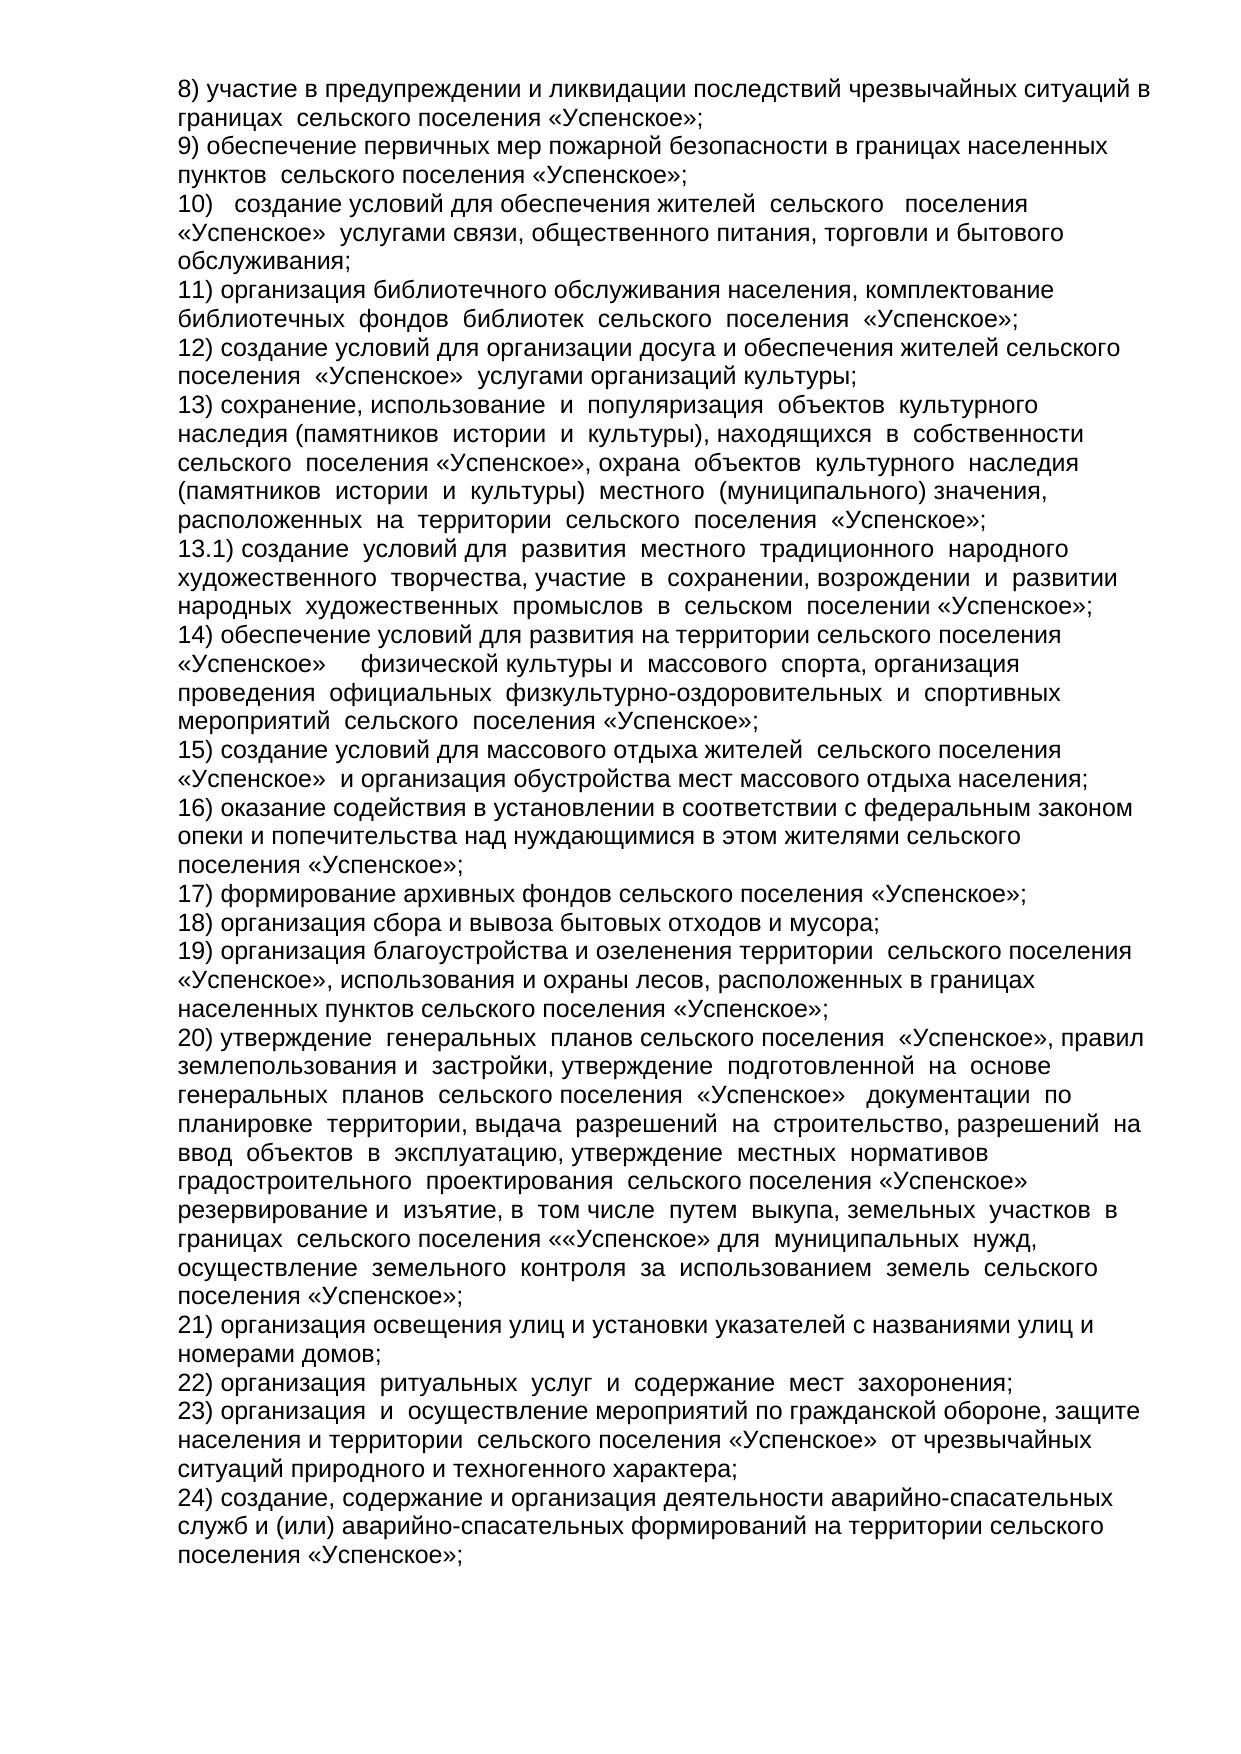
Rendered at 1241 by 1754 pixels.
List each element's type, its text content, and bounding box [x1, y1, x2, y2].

text 15) создание условий для массового отдыха жителей сельского поселения «Успенское» и организация обустройства мест массового отдыха населения; [177, 735, 1152, 793]
text 20) утверждение генеральных планов сельского поселения «Успенское», правил землепользования и застройки, утверждение подготовленной на основе генеральных планов сельского поселения «Успенское» документации по планировке территории, выдача разрешений на строительство, разрешений на ввод объектов в эксплуатацию, утверждение местных нормативов градостроительного проектирования сельского поселения «Успенское» резервирование и изъятие, в том числе путем выкупа, земельных участков в границах сельского поселения ««Успенское» для муниципальных нужд, осуществление земельного контроля за использованием земель сельского поселения «Успенское»; [177, 1023, 1152, 1310]
text 8) участие в предупреждении и ликвидации последствий чрезвычайных ситуаций в границах сельского поселения «Успенское»; [177, 74, 1152, 131]
text 22) организация ритуальных услуг и содержание мест захоронения; [177, 1368, 1152, 1396]
text 23) организация и осуществление мероприятий по гражданской обороне, защите населения и территории сельского поселения «Успенское» от чрезвычайных ситуаций природного и техногенного характера; [177, 1396, 1152, 1483]
text 14) обеспечение условий для развития на территории сельского поселения «Успенское» физической культуры и массового спорта, организация проведения официальных физкультурно-оздоровительных и спортивных мероприятий сельского поселения «Успенское»; [177, 620, 1152, 735]
text 16) оказание содействия в установлении в соответствии с федеральным законом опеки и попечительства над нуждающимися в этом жителями сельского поселения «Успенское»; [177, 793, 1152, 879]
text 24) создание, содержание и организация деятельности аварийно-спасательных служб и (или) аварийно-спасательных формирований на территории сельского поселения «Успенское»; [177, 1483, 1152, 1569]
text 12) создание условий для организации досуга и обеспечения жителей сельского поселения «Успенское» услугами организаций культуры; [177, 333, 1152, 390]
text 18) организация сбора и вывоза бытовых отходов и мусора; [177, 908, 1152, 936]
text 10) создание условий для обеспечения жителей сельского поселения «Успенское» услугами связи, общественного питания, торговли и бытового обслуживания; [177, 189, 1152, 275]
text 21) организация освещения улиц и установки указателей с названиями улиц и номерами домов; [177, 1310, 1152, 1368]
text 11) организация библиотечного обслуживания населения, комплектование библиотечных фондов библиотек сельского поселения «Успенское»; [177, 275, 1152, 333]
text 9) обеспечение первичных мер пожарной безопасности в границах населенных пунктов сельского поселения «Успенское»; [177, 131, 1152, 189]
text 13) сохранение, использование и популяризация объектов культурного наследия (памятников истории и культуры), находящихся в собственности сельского поселения «Успенское», охрана объектов культурного наследия (памятников истории и культуры) местного (муниципального) значения, расположенных на территории сельского поселения «Успенское»; [177, 390, 1152, 534]
text 17) формирование архивных фондов сельского поселения «Успенское»; [177, 879, 1152, 908]
text 13.1) создание условий для развития местного традиционного народного художественного творчества, участие в сохранении, возрождении и развитии народных художественных промыслов в сельском поселении «Успенское»; [177, 534, 1152, 620]
text 19) организация благоустройства и озеленения территории сельского поселения «Успенское», использования и охраны лесов, расположенных в границах населенных пунктов сельского поселения «Успенское»; [177, 936, 1152, 1023]
